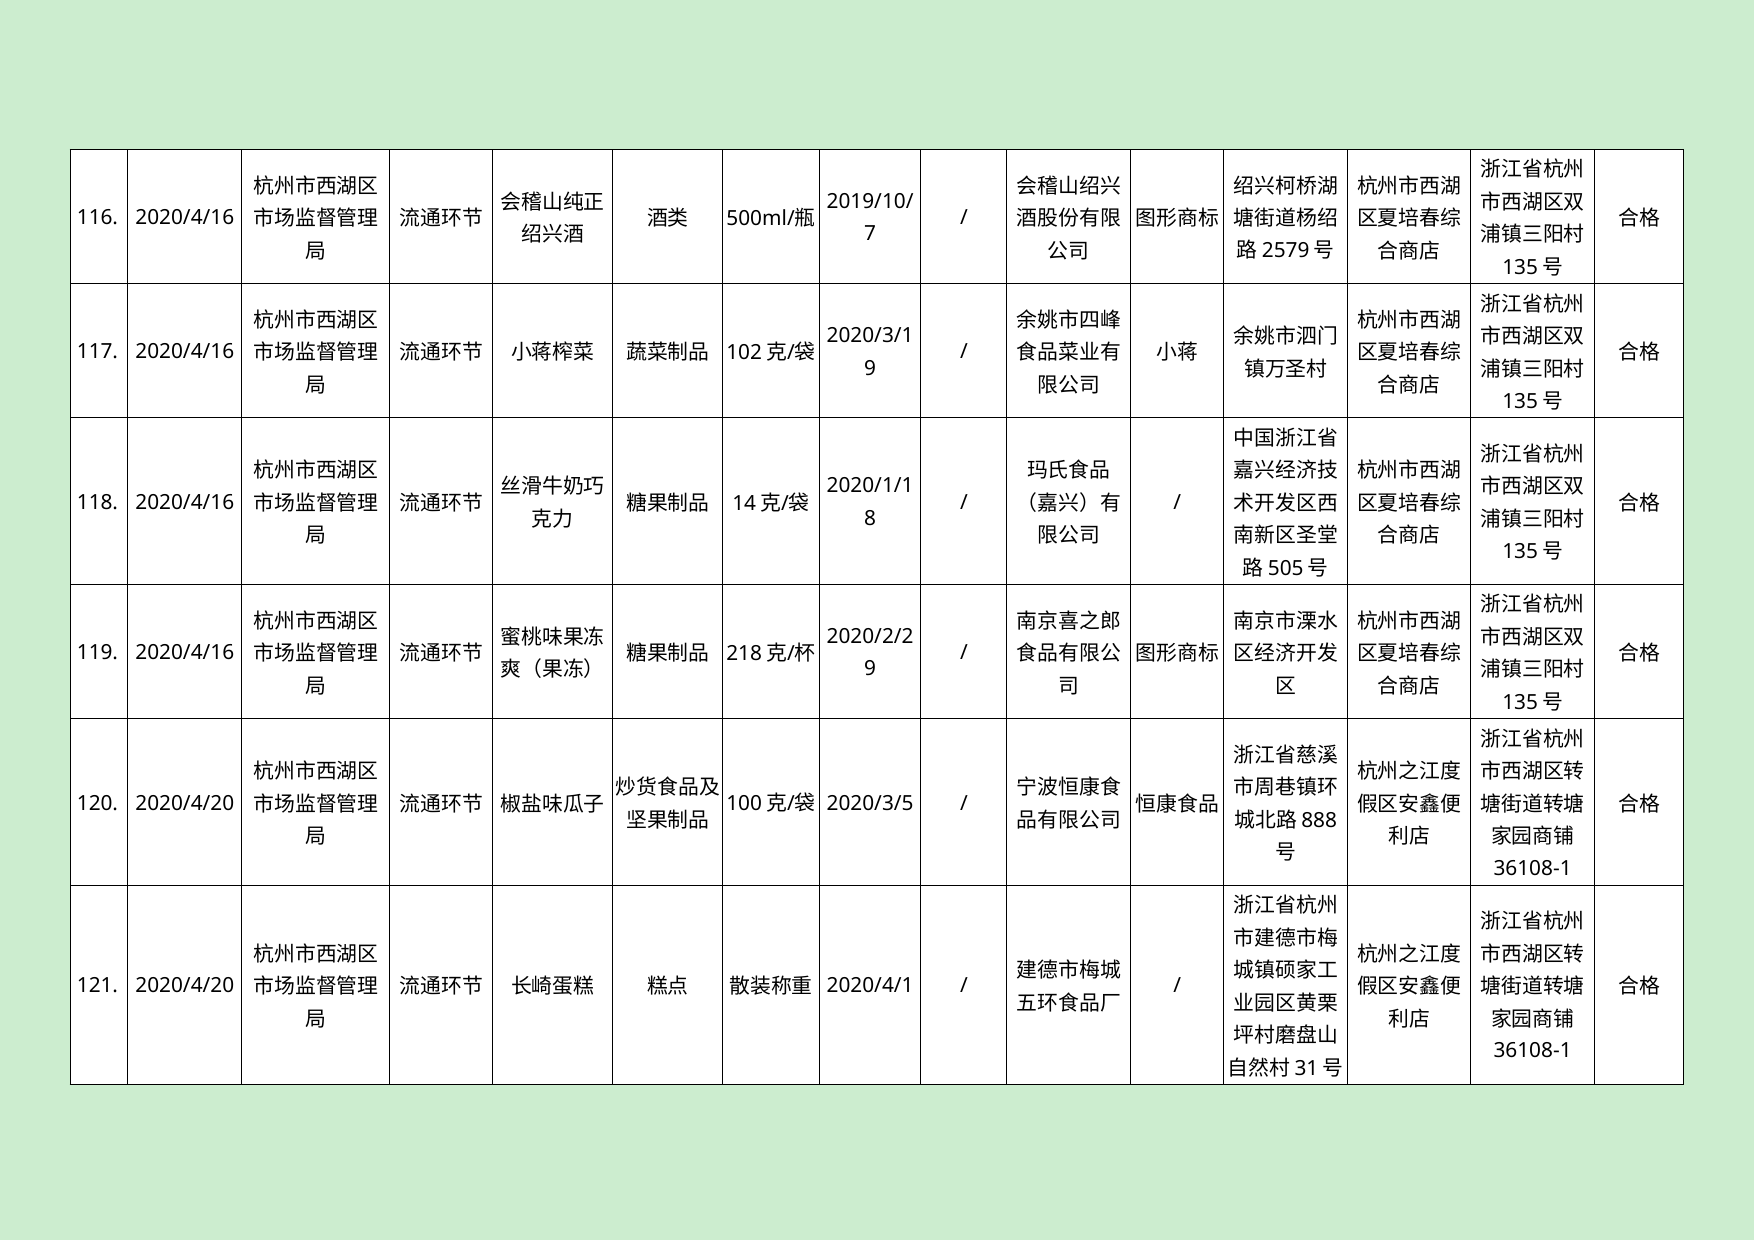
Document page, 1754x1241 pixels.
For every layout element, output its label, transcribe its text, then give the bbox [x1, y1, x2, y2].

table_cell 218克/杯 [723, 585, 819, 718]
table_cell 浙江省杭州市西湖区双浦镇三阳村135号 [1471, 150, 1594, 283]
table_cell / [921, 585, 1006, 718]
table_cell / [1131, 418, 1223, 584]
table_cell 蜜桃味果冻爽（果冻） [493, 585, 612, 718]
table_cell 杭州之江度假区安鑫便利店 [1348, 886, 1470, 1084]
table_cell [71, 719, 127, 885]
table_cell 小蒋 [1131, 284, 1223, 417]
table_cell 绍兴柯桥湖塘街道杨绍路2579号 [1224, 150, 1347, 283]
table_cell 会稽山纯正绍兴酒 [493, 150, 612, 283]
table_cell 2020/4/20 [128, 719, 241, 885]
table_cell 合格 [1595, 284, 1683, 417]
table_cell 糖果制品 [613, 418, 722, 584]
table_cell 2020/4/1 [820, 886, 920, 1084]
table_cell 杭州之江度假区安鑫便利店 [1348, 719, 1470, 885]
table_cell 长崎蛋糕 [493, 886, 612, 1084]
table_cell 2020/2/29 [820, 585, 920, 718]
table_cell 浙江省杭州市西湖区转塘街道转塘家园商铺36108-1 [1471, 719, 1594, 885]
table_cell 宁波恒康食品有限公司 [1007, 719, 1130, 885]
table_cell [1471, 886, 1594, 1084]
table_cell 杭州市西湖区夏培春综合商店 [1348, 284, 1470, 417]
table_cell / [921, 886, 1006, 1084]
table_cell [71, 418, 127, 584]
table_cell [71, 886, 127, 1084]
table_cell 2020/4/16 [128, 284, 241, 417]
table_cell 小蒋榨菜 [493, 284, 612, 417]
table_cell 杭州市西湖区市场监督管理局 [242, 418, 389, 584]
table_cell 流通环节 [390, 150, 492, 283]
table_cell 杭州市西湖区市场监督管理局 [242, 284, 389, 417]
table_cell 图形商标 [1131, 585, 1223, 718]
table_cell 杭州市西湖区夏培春综合商店 [1348, 150, 1470, 283]
table_cell / [921, 719, 1006, 885]
table_cell 2019/10/7 [820, 150, 920, 283]
table_cell / [921, 418, 1006, 584]
table_cell 建德市梅城五环食品厂 [1007, 886, 1130, 1084]
table_cell 图形商标 [1131, 150, 1223, 283]
table_cell 浙江省杭州市建德市梅城镇硕家工业园区黄栗坪村磨盘山自然村31号 [1224, 886, 1347, 1084]
table_cell 流通环节 [390, 719, 492, 885]
table_cell 中国浙江省嘉兴经济技术开发区西南新区圣堂路505号 [1224, 418, 1347, 584]
table_cell 2020/4/16 [128, 150, 241, 283]
table_cell 100克/袋 [723, 719, 819, 885]
table_cell [71, 585, 127, 718]
table_cell 2020/3/5 [820, 719, 920, 885]
table_cell 恒康食品 [1131, 719, 1223, 885]
table_cell 2020/1/18 [820, 418, 920, 584]
table_cell 糕点 [613, 886, 722, 1084]
table_cell 蔬菜制品 [613, 284, 722, 417]
table_cell 14克/袋 [723, 418, 819, 584]
table_cell 南京市溧水区经济开发区 [1224, 585, 1347, 718]
table_cell 流通环节 [390, 585, 492, 718]
table_cell 杭州市西湖区夏培春综合商店 [1348, 418, 1470, 584]
table_cell 2020/4/16 [128, 418, 241, 584]
table_cell 椒盐味瓜子 [493, 719, 612, 885]
table_cell 散装称重 [723, 886, 819, 1084]
table_cell 会稽山绍兴酒股份有限公司 [1007, 150, 1130, 283]
table_cell 余姚市泗门镇万圣村 [1224, 284, 1347, 417]
table_cell 2020/3/19 [820, 284, 920, 417]
table_cell 余姚市四峰食品菜业有限公司 [1007, 284, 1130, 417]
table_cell 杭州市西湖区市场监督管理局 [242, 150, 389, 283]
table_cell 合格 [1595, 886, 1683, 1084]
table_cell 合格 [1595, 150, 1683, 283]
table_cell 炒货食品及坚果制品 [613, 719, 722, 885]
table_cell 102克/袋 [723, 284, 819, 417]
table_cell 2020/4/20 [128, 886, 241, 1084]
table_cell 玛氏食品（嘉兴）有限公司 [1007, 418, 1130, 584]
table_cell 流通环节 [390, 284, 492, 417]
table_cell 南京喜之郎食品有限公司 [1007, 585, 1130, 718]
table_cell / [1131, 886, 1223, 1084]
table_cell 杭州市西湖区市场监督管理局 [242, 886, 389, 1084]
table_cell 糖果制品 [613, 585, 722, 718]
table_cell 合格 [1595, 585, 1683, 718]
table_cell 酒类 [613, 150, 722, 283]
table_cell / [921, 284, 1006, 417]
table_cell 浙江省杭州市西湖区双浦镇三阳村135号 [1471, 585, 1594, 718]
table_cell 合格 [1595, 719, 1683, 885]
table_cell 杭州市西湖区夏培春综合商店 [1348, 585, 1470, 718]
table_cell 合格 [1595, 418, 1683, 584]
table_cell [71, 284, 127, 417]
table_cell / [921, 150, 1006, 283]
table_cell 浙江省慈溪市周巷镇环城北路888号 [1224, 719, 1347, 885]
table_cell 杭州市西湖区市场监督管理局 [242, 585, 389, 718]
table_cell 2020/4/16 [128, 585, 241, 718]
table_cell 流通环节 [390, 886, 492, 1084]
table_cell 浙江省杭州市西湖区双浦镇三阳村135号 [1471, 418, 1594, 584]
table_cell [71, 150, 127, 283]
table_cell 丝滑牛奶巧克力 [493, 418, 612, 584]
table_cell 500ml/瓶 [723, 150, 819, 283]
table_cell 浙江省杭州市西湖区双浦镇三阳村135号 [1471, 284, 1594, 417]
table_cell 流通环节 [390, 418, 492, 584]
table_cell 杭州市西湖区市场监督管理局 [242, 719, 389, 885]
